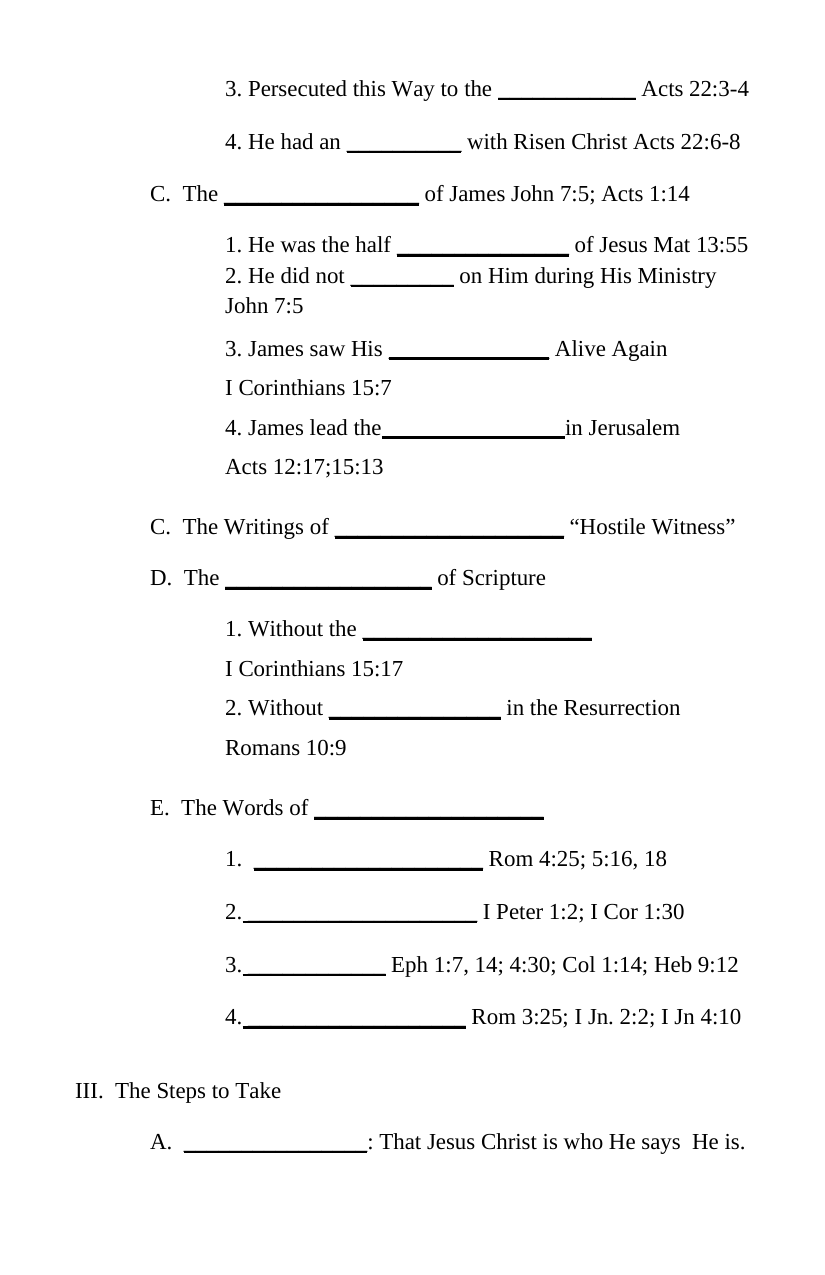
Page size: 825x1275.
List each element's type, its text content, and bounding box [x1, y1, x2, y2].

text D. The __________________ of Scripture [75, 564, 750, 591]
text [225, 75, 750, 154]
text A. ________________: That Jesus Christ is who He says He is. [75, 1128, 750, 1154]
text 3. James saw His ______________ Alive Again I Corinthians 15:7 4. James lead the _______________ in Jerusalem Acts 12:17;15:13 [225, 334, 750, 479]
text 1. He was the half _______________ of Jesus Mat 13:55 2. He did not _________ on Him during His Ministry John 7:5 [225, 231, 750, 318]
text C. The _________________ of James John 7:5; Acts 1:14 [75, 180, 750, 207]
text C. The Writings of ____________________ “Hostile Witness” [75, 513, 750, 540]
text III. The Steps to Take [75, 1077, 750, 1103]
text 1. ____________________ Rom 4:25; 5:16, 18 2. ____________________ I Peter 1:2; I Cor 1:30 3. ____________ Eph 1:7, 14; 4:30; Col 1:14; Heb 9:12 4. ___________________ Rom 3:25; I Jn. 2:2; I Jn 4:10 [225, 845, 750, 1030]
text 1. Without the ____________________ I Corinthians 15:17 2. Without _______________ in the Resurrection Romans 10:9 [225, 615, 750, 760]
text E. The Words of ____________________ [75, 794, 750, 821]
